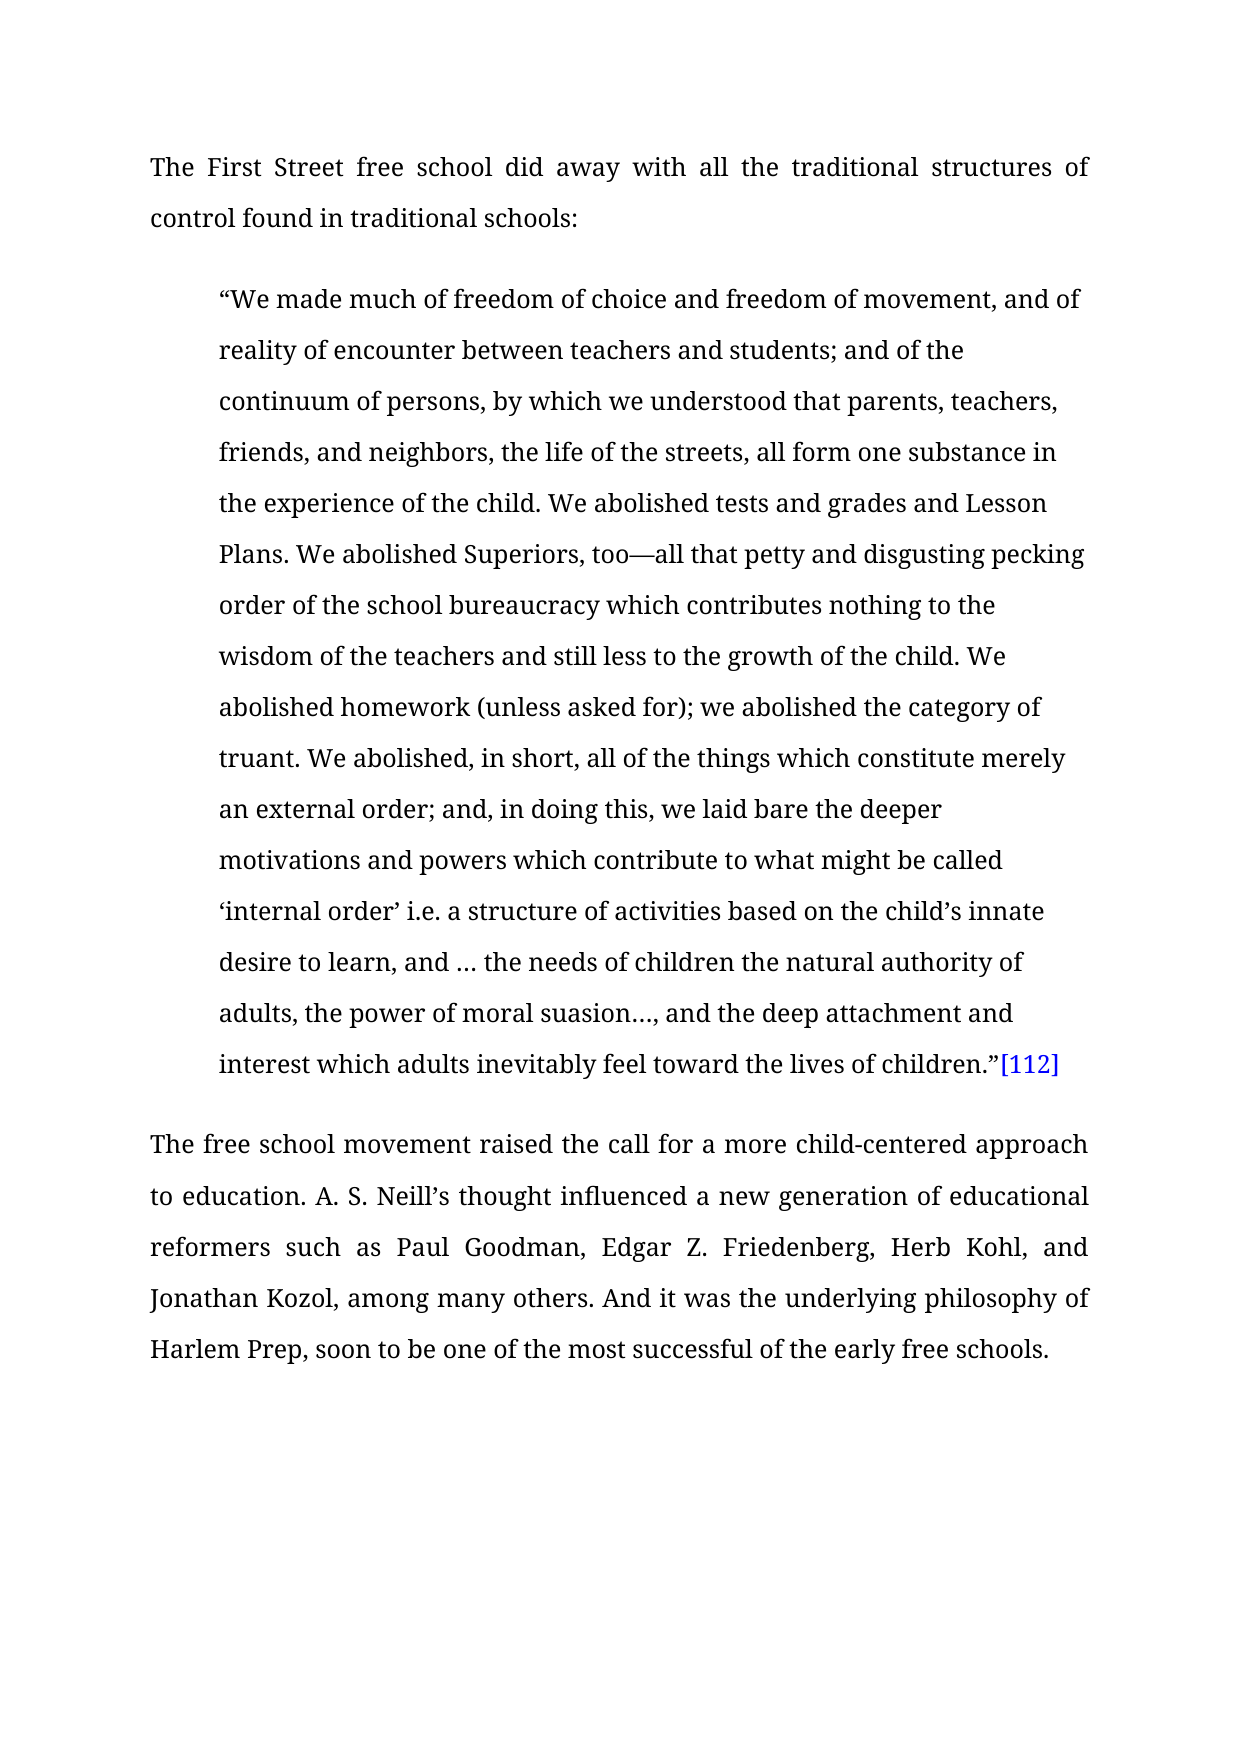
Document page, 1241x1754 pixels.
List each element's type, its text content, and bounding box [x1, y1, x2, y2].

text “We made much of freedom of choice and freedom of movement, and of reality of encounter between teachers and students; and of the continuum of persons, by which we understood that parents, teachers, friends, and neighbors, the life of the streets, all form one substance in the experience of the child. We abolished tests and grades and Lesson Plans. We abolished Superiors, too—all that petty and disgusting pecking order of the school bureaucracy which contributes nothing to the wisdom of the teachers and still less to the growth of the child. We abolished homework (unless asked for); we abolished the category of truant. We abolished, in short, all of the things which constitute merely an external order; and, in doing this, we laid bare the deeper motivations and powers which contribute to what might be called ‘internal order’ i.e. a structure of activities based on the child’s innate desire to learn, and … the needs of children the natural authority of adults, the power of moral suasion…, and the deep attachment and interest which adults inevitably feel toward the lives of children.”[112] [219, 281, 1090, 1081]
text The free school movement raised the call for a more child-centered approach to education. A. S. Neill’s thought influenced a new generation of educational reformers such as Paul Goodman, Edgar Z. Friedenberg, Herb Kohl, and Jonathan Kozol, among many others. And it was the underlying philosophy of Harlem Prep, soon to be one of the most successful of the early free schools. [150, 1127, 1090, 1365]
text The First Street free school did away with all the traditional structures of control found in traditional schools: [150, 150, 1090, 235]
